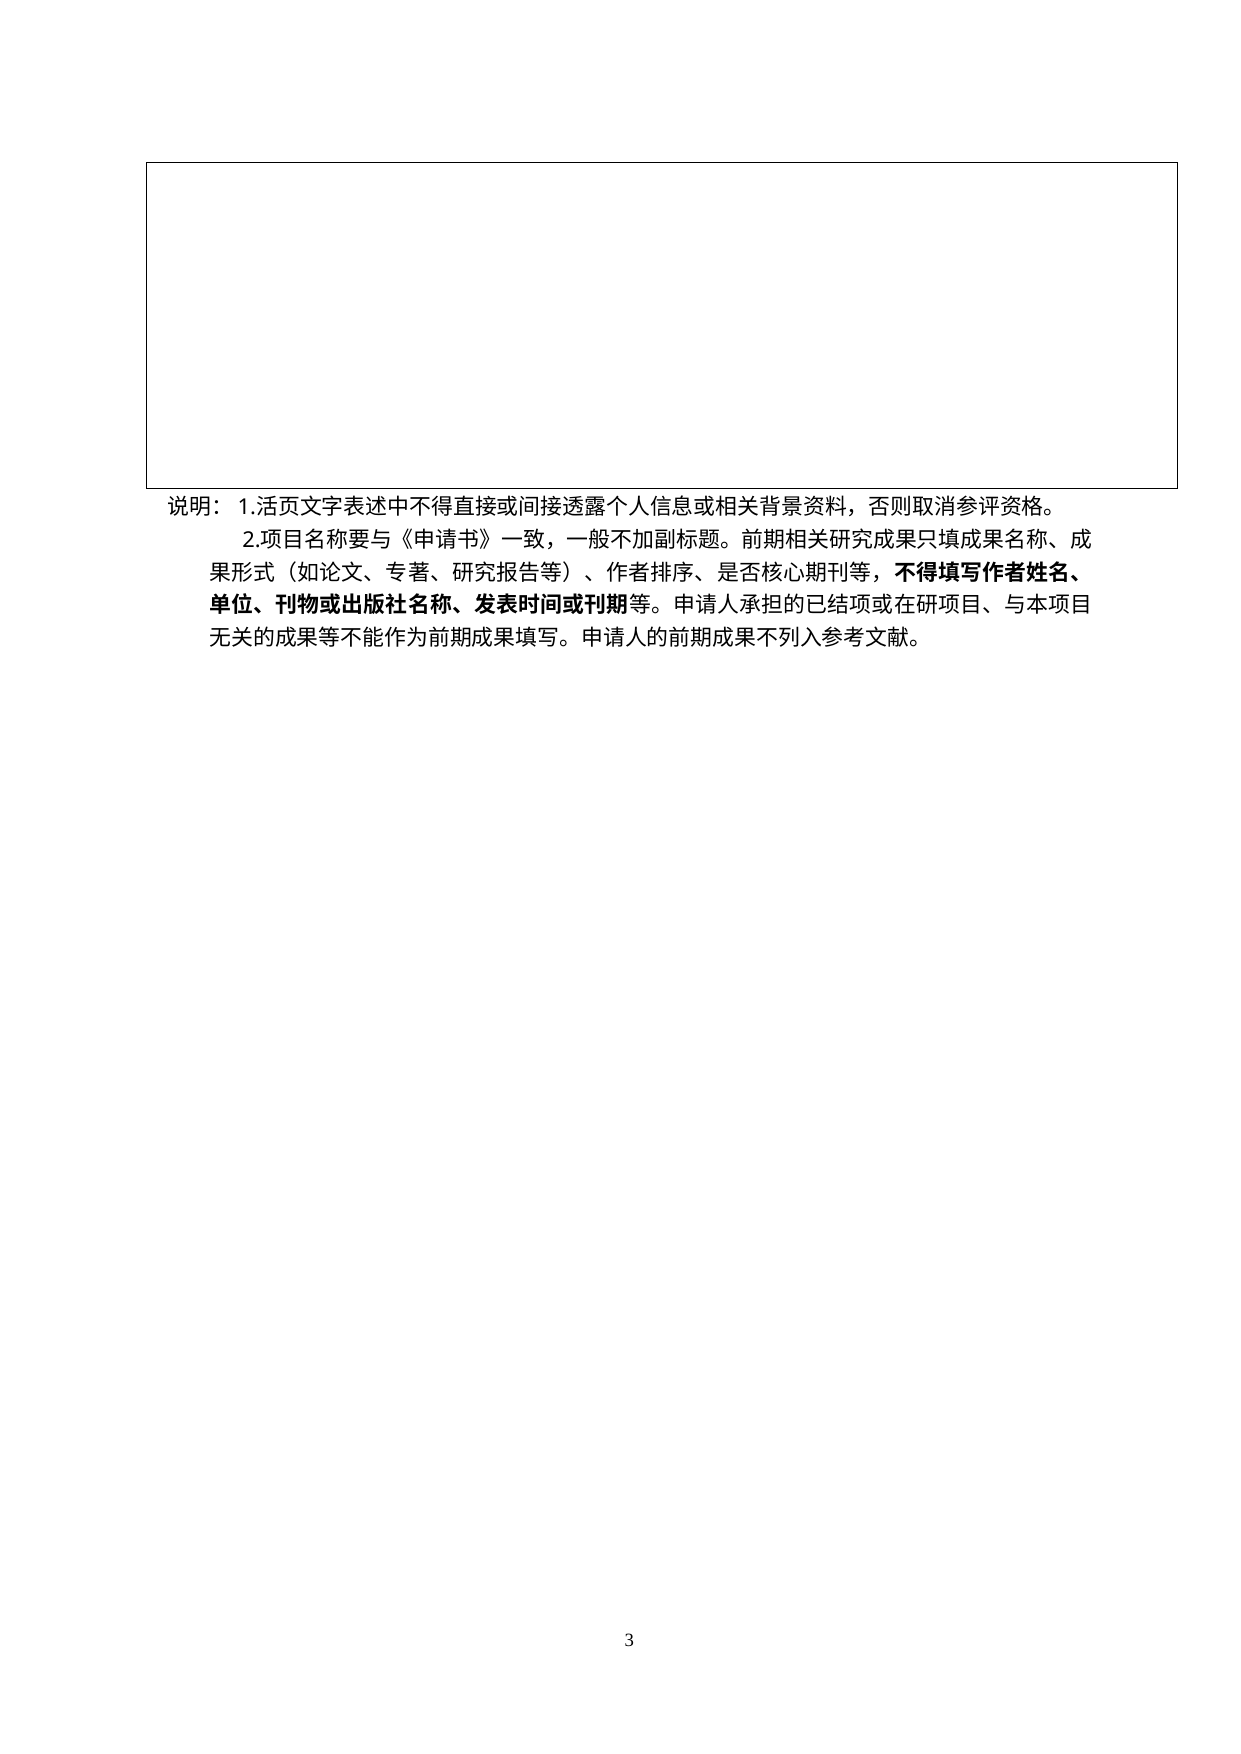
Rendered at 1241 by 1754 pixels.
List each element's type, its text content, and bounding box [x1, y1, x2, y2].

table_cell [147, 163, 1177, 488]
text 2.项目名称要与《申请书》一致，一般不加副标题。前期相关研究成果只填成果名称、成果形式（如论文、专著、研究报告等）、作者排序、是否核心期刊等，不得填写作者姓名、单位、刊物或出版社名称、发表时间或刊期等。申请人承担的已结项或在研项目、与本项目无关的成果等不能作为前期成果填写。申请人的前期成果不列入参考文献。 [209, 522, 1092, 652]
text 说明： 1.活页文字表述中不得直接或间接透露个人信息或相关背景资料，否则取消参评资格。 [90, 489, 1130, 522]
